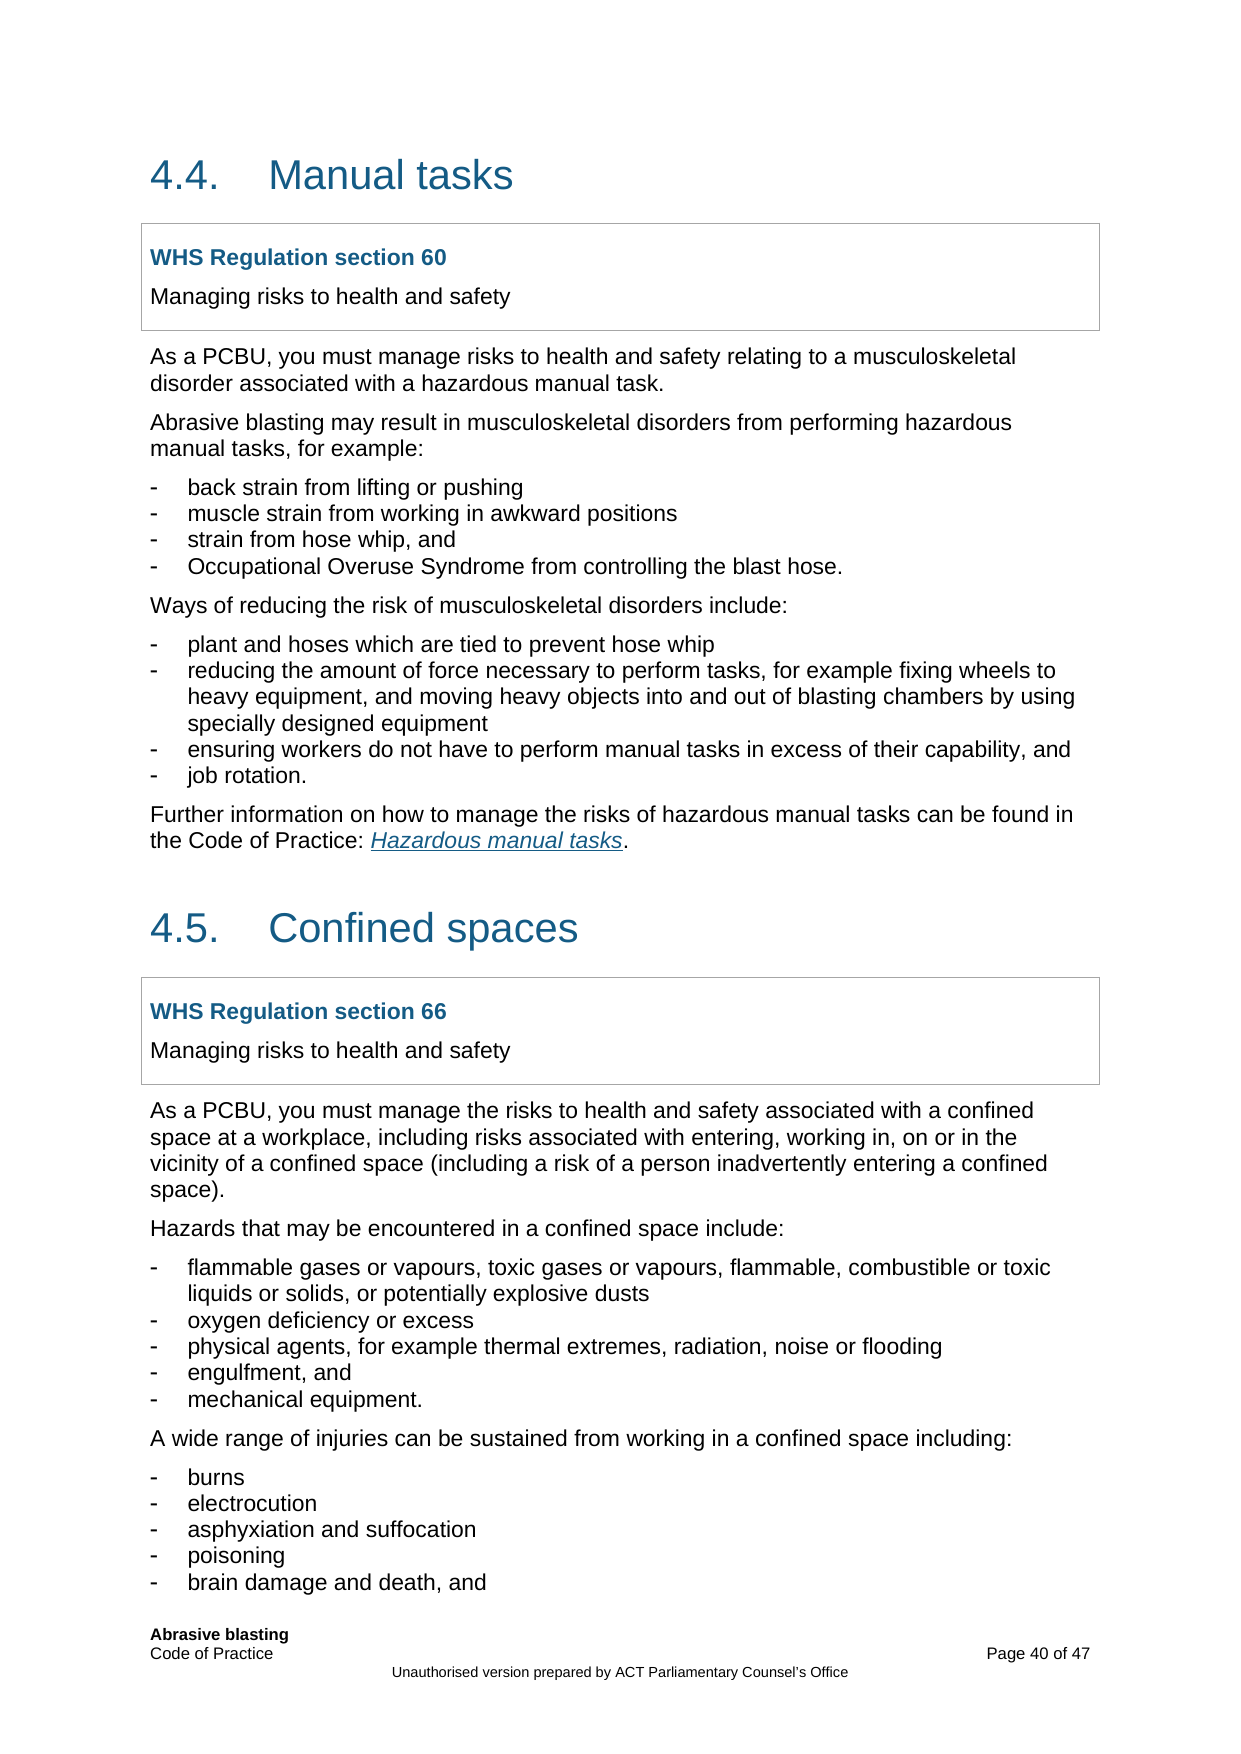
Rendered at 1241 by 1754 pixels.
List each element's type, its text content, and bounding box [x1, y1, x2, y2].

list job rotation. [150, 762, 1090, 789]
list flammable gases or vapours, toxic gases or vapours, flammable, combustible or toxic liquids or solids, or potentially explosive dusts [150, 1254, 1090, 1307]
subtitle Manual tasks [150, 150, 1090, 198]
list physical agents, for example thermal extremes, radiation, noise or flooding [150, 1333, 1090, 1359]
list brain damage and death, and [150, 1569, 1090, 1595]
list burns [150, 1463, 1090, 1490]
text Abrasive blasting may result in musculoskeletal disorders from performing hazardous manual tasks, for example: [150, 408, 1090, 461]
text Hazards that may be encountered in a confined space include: [150, 1215, 1090, 1241]
text WHS Regulation section 66 [142, 978, 1099, 1016]
text Further information on how to manage the risks of hazardous manual tasks can be found in the Code of Practice: Hazardous manual tasks. [150, 801, 1090, 854]
list strain from hose whip, and [150, 526, 1090, 553]
text As a PCBU, you must manage the risks to health and safety associated with a confined space at a workplace, including risks associated with entering, working in, on or in the vicinity of a confined space (including a risk of a person inadvertently entering a confined space). [150, 1097, 1090, 1203]
text Managing risks to health and safety [142, 262, 1099, 330]
list muscle strain from working in awkward positions [150, 500, 1090, 526]
list reducing the amount of force necessary to perform tasks, for example fixing wheels to heavy equipment, and moving heavy objects into and out of blasting chambers by using specially designed equipment [150, 657, 1090, 736]
list ensuring workers do not have to perform manual tasks in excess of their capability, and [150, 736, 1090, 762]
text Ways of reducing the risk of musculoskeletal disorders include: [150, 592, 1090, 618]
list engulfment, and [150, 1359, 1090, 1386]
text Managing risks to health and safety [142, 1016, 1099, 1084]
list Occupational Overuse Syndrome from controlling the blast hose. [150, 553, 1090, 579]
text A wide range of injuries can be sustained from working in a confined space including: [150, 1424, 1090, 1451]
list mechanical equipment. [150, 1386, 1090, 1412]
list electrocution [150, 1490, 1090, 1516]
text WHS Regulation section 60 [142, 224, 1099, 262]
text As a PCBU, you must manage risks to health and safety relating to a musculoskeletal disorder associated with a hazardous manual task. [150, 343, 1090, 396]
list back strain from lifting or pushing [150, 474, 1090, 500]
subtitle Confined spaces [150, 904, 1090, 952]
list asphyxiation and suffocation [150, 1516, 1090, 1542]
list oxygen deficiency or excess [150, 1307, 1090, 1333]
list plant and hoses which are tied to prevent hose whip [150, 631, 1090, 657]
list poisoning [150, 1542, 1090, 1569]
